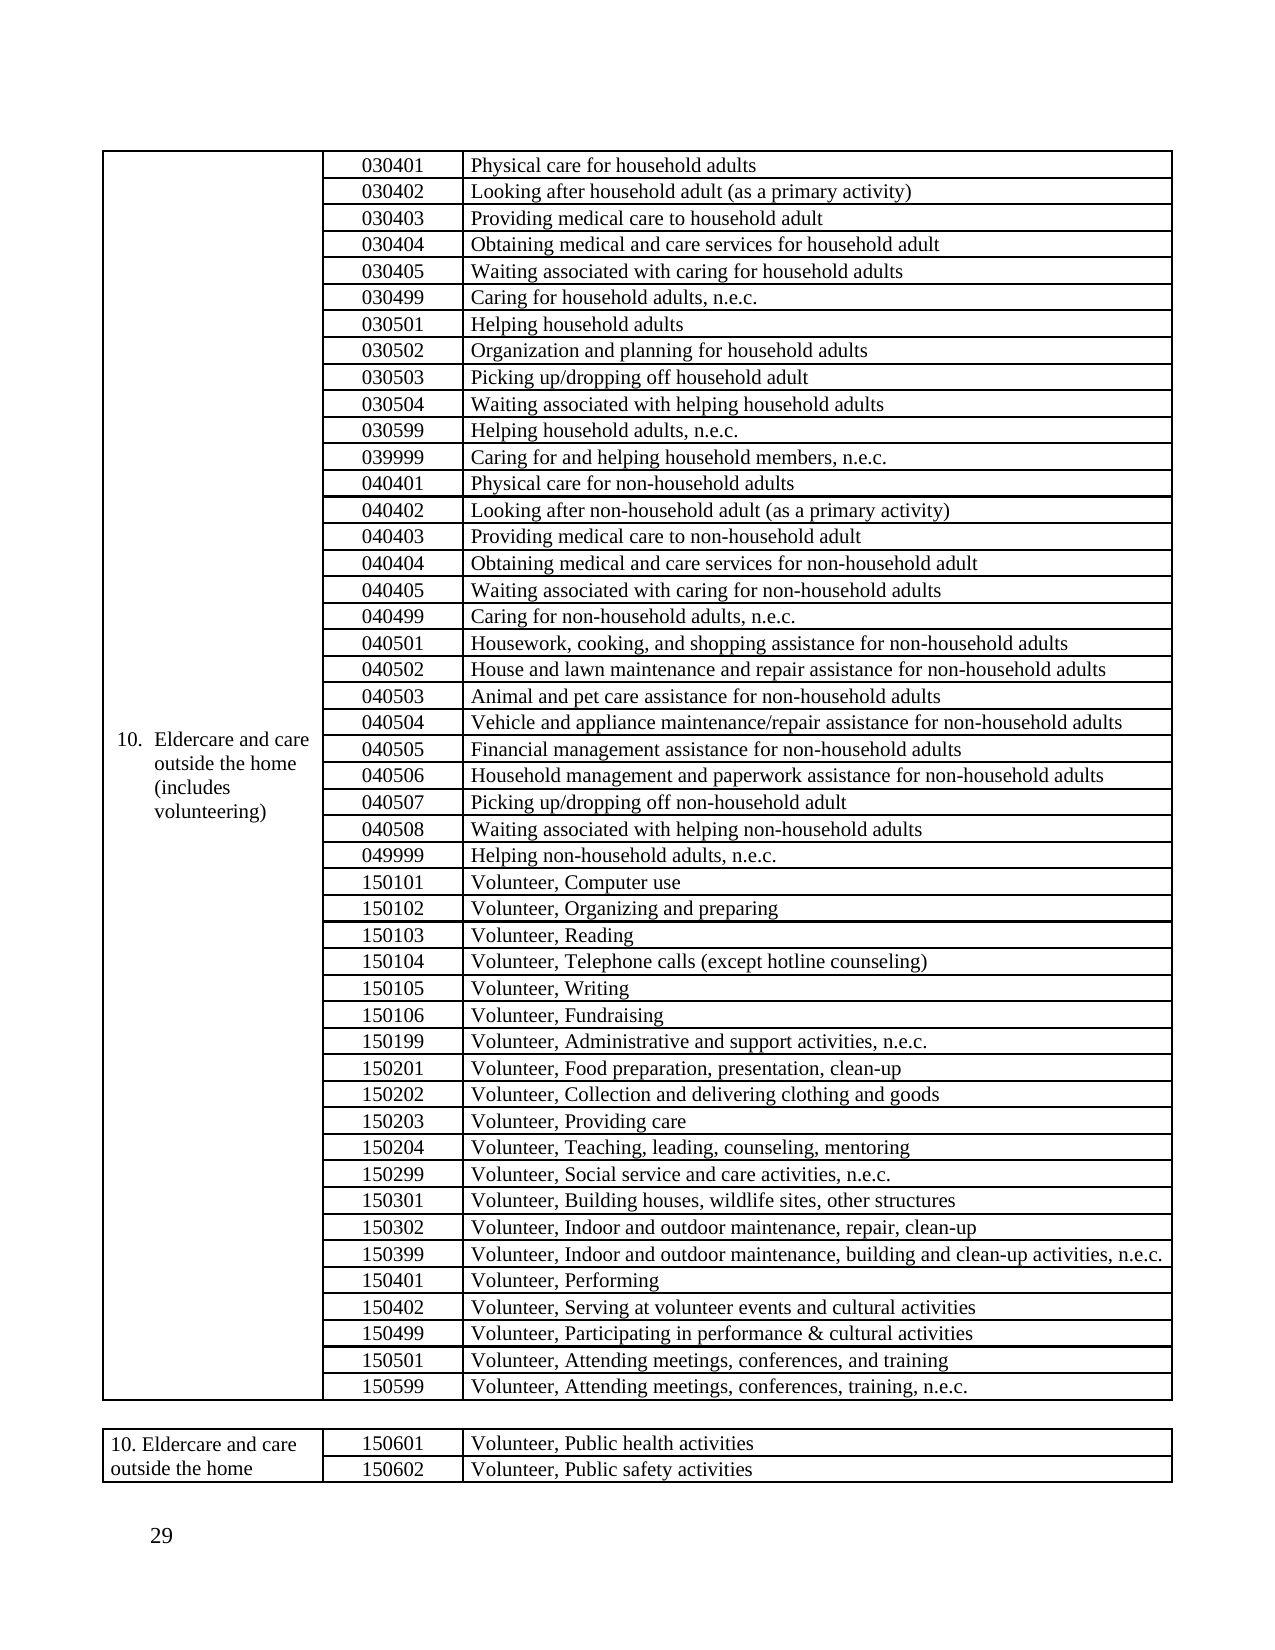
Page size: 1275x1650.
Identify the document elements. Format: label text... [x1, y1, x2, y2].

table_cell 030503 [324, 365, 462, 389]
table_cell Volunteer, Building houses, wildlife sites, other structures [464, 1188, 1171, 1212]
table_cell 150203 [324, 1108, 462, 1133]
table_cell Volunteer, Reading [464, 923, 1171, 947]
table_cell 150105 [324, 976, 462, 1000]
table_header Volunteer, Public health activities [464, 1430, 1171, 1455]
table_cell Obtaining medical and care services for household adult [464, 232, 1171, 256]
table_cell 030403 [324, 205, 462, 230]
table_cell Volunteer, Teaching, leading, counseling, mentoring [464, 1135, 1171, 1159]
table_cell 150602 [324, 1457, 462, 1481]
table_cell Volunteer, Serving at volunteer events and cultural activities [464, 1294, 1171, 1319]
table_cell 040502 [324, 657, 462, 681]
table_cell Volunteer, Attending meetings, conferences, and training [464, 1348, 1171, 1372]
table_cell 040401 [324, 471, 462, 495]
table_header 030401 [324, 152, 462, 177]
table_cell 150302 [324, 1215, 462, 1239]
table_cell 150102 [324, 896, 462, 920]
table_cell Helping non-household adults, n.e.c. [464, 843, 1171, 867]
table_cell 030405 [324, 258, 462, 283]
table_cell Volunteer, Writing [464, 976, 1171, 1000]
table_cell Volunteer, Fundraising [464, 1002, 1171, 1027]
table_cell Providing medical care to household adult [464, 205, 1171, 230]
table_cell 150499 [324, 1321, 462, 1345]
table_cell Animal and pet care assistance for non-household adults [464, 683, 1171, 708]
table_cell Volunteer, Participating in performance & cultural activities [464, 1321, 1171, 1345]
table_cell Volunteer, Public safety activities [464, 1457, 1171, 1481]
table_cell Helping household adults [464, 311, 1171, 336]
table_cell 040506 [324, 763, 462, 787]
table_cell Obtaining medical and care services for non-household adult [464, 551, 1171, 575]
table_cell Volunteer, Collection and delivering clothing and goods [464, 1082, 1171, 1106]
table_cell House and lawn maintenance and repair assistance for non-household adults [464, 657, 1171, 681]
table_cell Volunteer, Indoor and outdoor maintenance, building and clean-up activities, n.e.c. [464, 1241, 1171, 1266]
table_cell Waiting associated with caring for non-household adults [464, 577, 1171, 602]
table_cell Volunteer, Indoor and outdoor maintenance, repair, clean-up [464, 1215, 1171, 1239]
table_cell 039999 [324, 444, 462, 469]
table_cell 040499 [324, 604, 462, 628]
table_cell 150399 [324, 1241, 462, 1266]
table_cell 040404 [324, 551, 462, 575]
table_cell 030404 [324, 232, 462, 256]
table_cell 150104 [324, 949, 462, 973]
table_cell Waiting associated with caring for household adults [464, 258, 1171, 283]
table_cell Housework, cooking, and shopping assistance for non-household adults [464, 630, 1171, 655]
table_cell 150106 [324, 1002, 462, 1027]
table_cell 040403 [324, 524, 462, 548]
table_cell 040501 [324, 630, 462, 655]
table_cell Organization and planning for household adults [464, 338, 1171, 362]
table_cell Waiting associated with helping household adults [464, 391, 1171, 416]
table_cell 030501 [324, 311, 462, 336]
table_cell Helping household adults, n.e.c. [464, 418, 1171, 442]
table_cell 150101 [324, 869, 462, 894]
table_cell Caring for household adults, n.e.c. [464, 285, 1171, 309]
table_cell Providing medical care to non-household adult [464, 524, 1171, 548]
table_cell 150299 [324, 1161, 462, 1186]
table_cell 040504 [324, 710, 462, 734]
table_cell Volunteer, Providing care [464, 1108, 1171, 1133]
table_cell 150301 [324, 1188, 462, 1212]
table_cell 150204 [324, 1135, 462, 1159]
table_cell Waiting associated with helping non-household adults [464, 816, 1171, 841]
table_header Physical care for household adults [464, 152, 1171, 177]
table_header 150601 [324, 1430, 462, 1455]
table_header Eldercare and care outside the home (includes volunteering) [104, 152, 322, 1398]
table_cell 040508 [324, 816, 462, 841]
table_cell Picking up/dropping off household adult [464, 365, 1171, 389]
table_cell Financial management assistance for non-household adults [464, 736, 1171, 761]
table_cell Caring for non-household adults, n.e.c. [464, 604, 1171, 628]
table_cell 040402 [324, 498, 462, 522]
table_cell Looking after household adult (as a primary activity) [464, 179, 1171, 203]
table_cell Volunteer, Administrative and support activities, n.e.c. [464, 1029, 1171, 1053]
table_cell 150599 [324, 1374, 462, 1398]
table_cell 150103 [324, 923, 462, 947]
table_cell Volunteer, Social service and care activities, n.e.c. [464, 1161, 1171, 1186]
table_cell 030499 [324, 285, 462, 309]
table_cell Volunteer, Performing [464, 1268, 1171, 1292]
table_cell 030504 [324, 391, 462, 416]
table_cell 030402 [324, 179, 462, 203]
table_cell 030502 [324, 338, 462, 362]
table_cell 150402 [324, 1294, 462, 1319]
table_cell Household management and paperwork assistance for non-household adults [464, 763, 1171, 787]
table_cell Volunteer, Organizing and preparing [464, 896, 1171, 920]
table_cell 150201 [324, 1055, 462, 1080]
table_cell Volunteer, Attending meetings, conferences, training, n.e.c. [464, 1374, 1171, 1398]
table_cell Volunteer, Computer use [464, 869, 1171, 894]
table_cell Volunteer, Food preparation, presentation, clean-up [464, 1055, 1171, 1080]
table_cell Vehicle and appliance maintenance/repair assistance for non-household adults [464, 710, 1171, 734]
table_cell 150501 [324, 1348, 462, 1372]
table_cell 040503 [324, 683, 462, 708]
table_cell 049999 [324, 843, 462, 867]
table_cell Picking up/dropping off non-household adult [464, 790, 1171, 814]
table_cell 150199 [324, 1029, 462, 1053]
table_cell 040405 [324, 577, 462, 602]
table_cell Caring for and helping household members, n.e.c. [464, 444, 1171, 469]
table_cell 040505 [324, 736, 462, 761]
table_cell 150401 [324, 1268, 462, 1292]
table_cell 040507 [324, 790, 462, 814]
table_header 10. Eldercare and care outside the home (includes volunteering), continued [104, 1430, 322, 1481]
table_cell 030599 [324, 418, 462, 442]
table_cell Looking after non-household adult (as a primary activity) [464, 498, 1171, 522]
table_cell Physical care for non-household adults [464, 471, 1171, 495]
table_cell Volunteer, Telephone calls (except hotline counseling) [464, 949, 1171, 973]
table_cell 150202 [324, 1082, 462, 1106]
